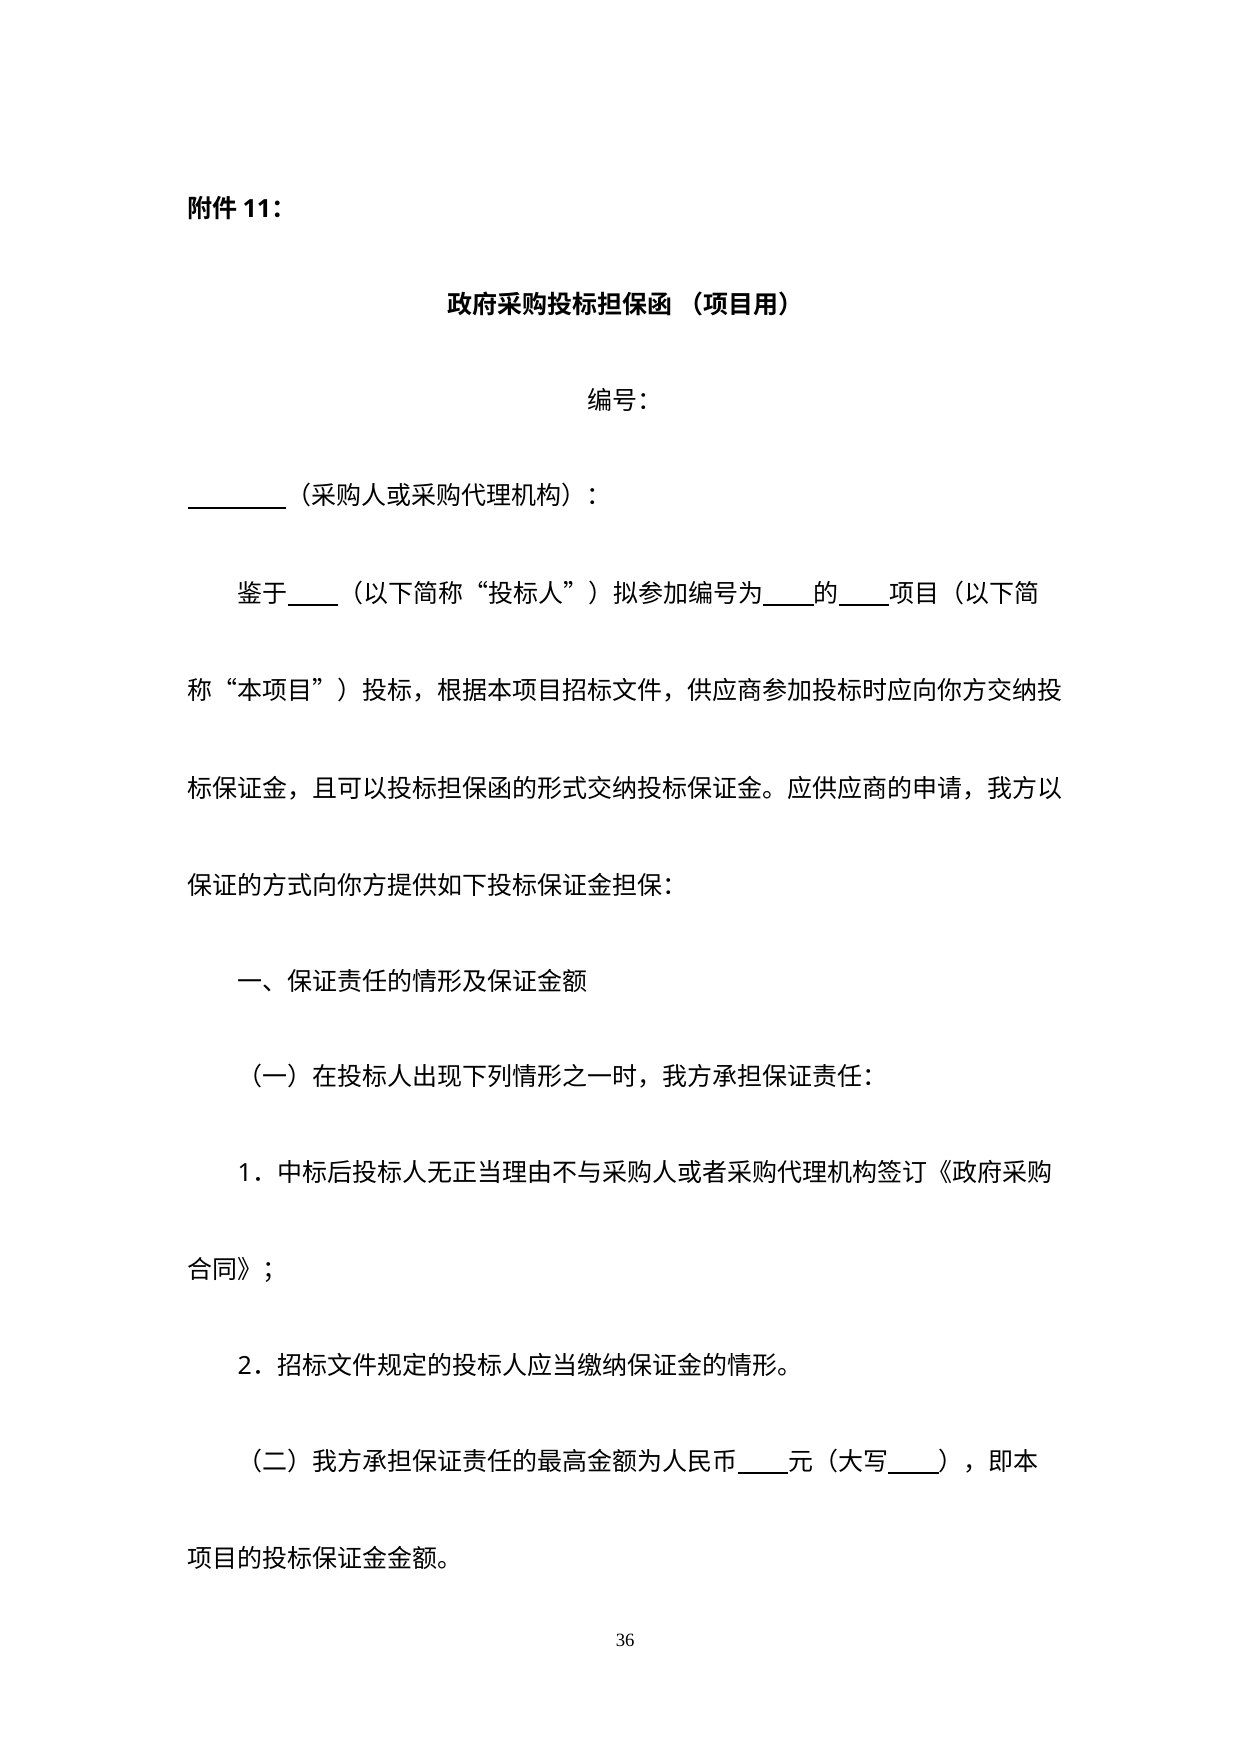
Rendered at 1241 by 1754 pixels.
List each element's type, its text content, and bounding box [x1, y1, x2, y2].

text 1．中标后投标人无正当理由不与采购人或者采购代理机构签订《政府采购合同》； [187, 1138, 1062, 1301]
text （二）我方承担保证责任的最高金额为人民币 元（大写 ），即本项目的投标保证金金额。 [187, 1427, 1062, 1589]
text （一）在投标人出现下列情形之一时，我方承担保证责任： [187, 1042, 1062, 1107]
text 鉴于 （以下简称“投标人”）拟参加编号为 的 项目（以下简称“本项目”）投标，根据本项目招标文件，供应商参加投标时应向你方交纳投标保证金，且可以投标担保函的形式交纳投标保证金。应供应商的申请，我方以保证的方式向你方提供如下投标保证金担保： [187, 559, 1062, 916]
text 2．招标文件规定的投标人应当缴纳保证金的情形。 [187, 1331, 1062, 1396]
text （采购人或采购代理机构）： [187, 461, 1062, 526]
text 附件11： [187, 174, 1062, 239]
text 政府采购投标担保函 （项目用） [187, 270, 1062, 335]
text 一、保证责任的情形及保证金额 [187, 947, 1062, 1012]
text 编号： [187, 366, 1062, 431]
